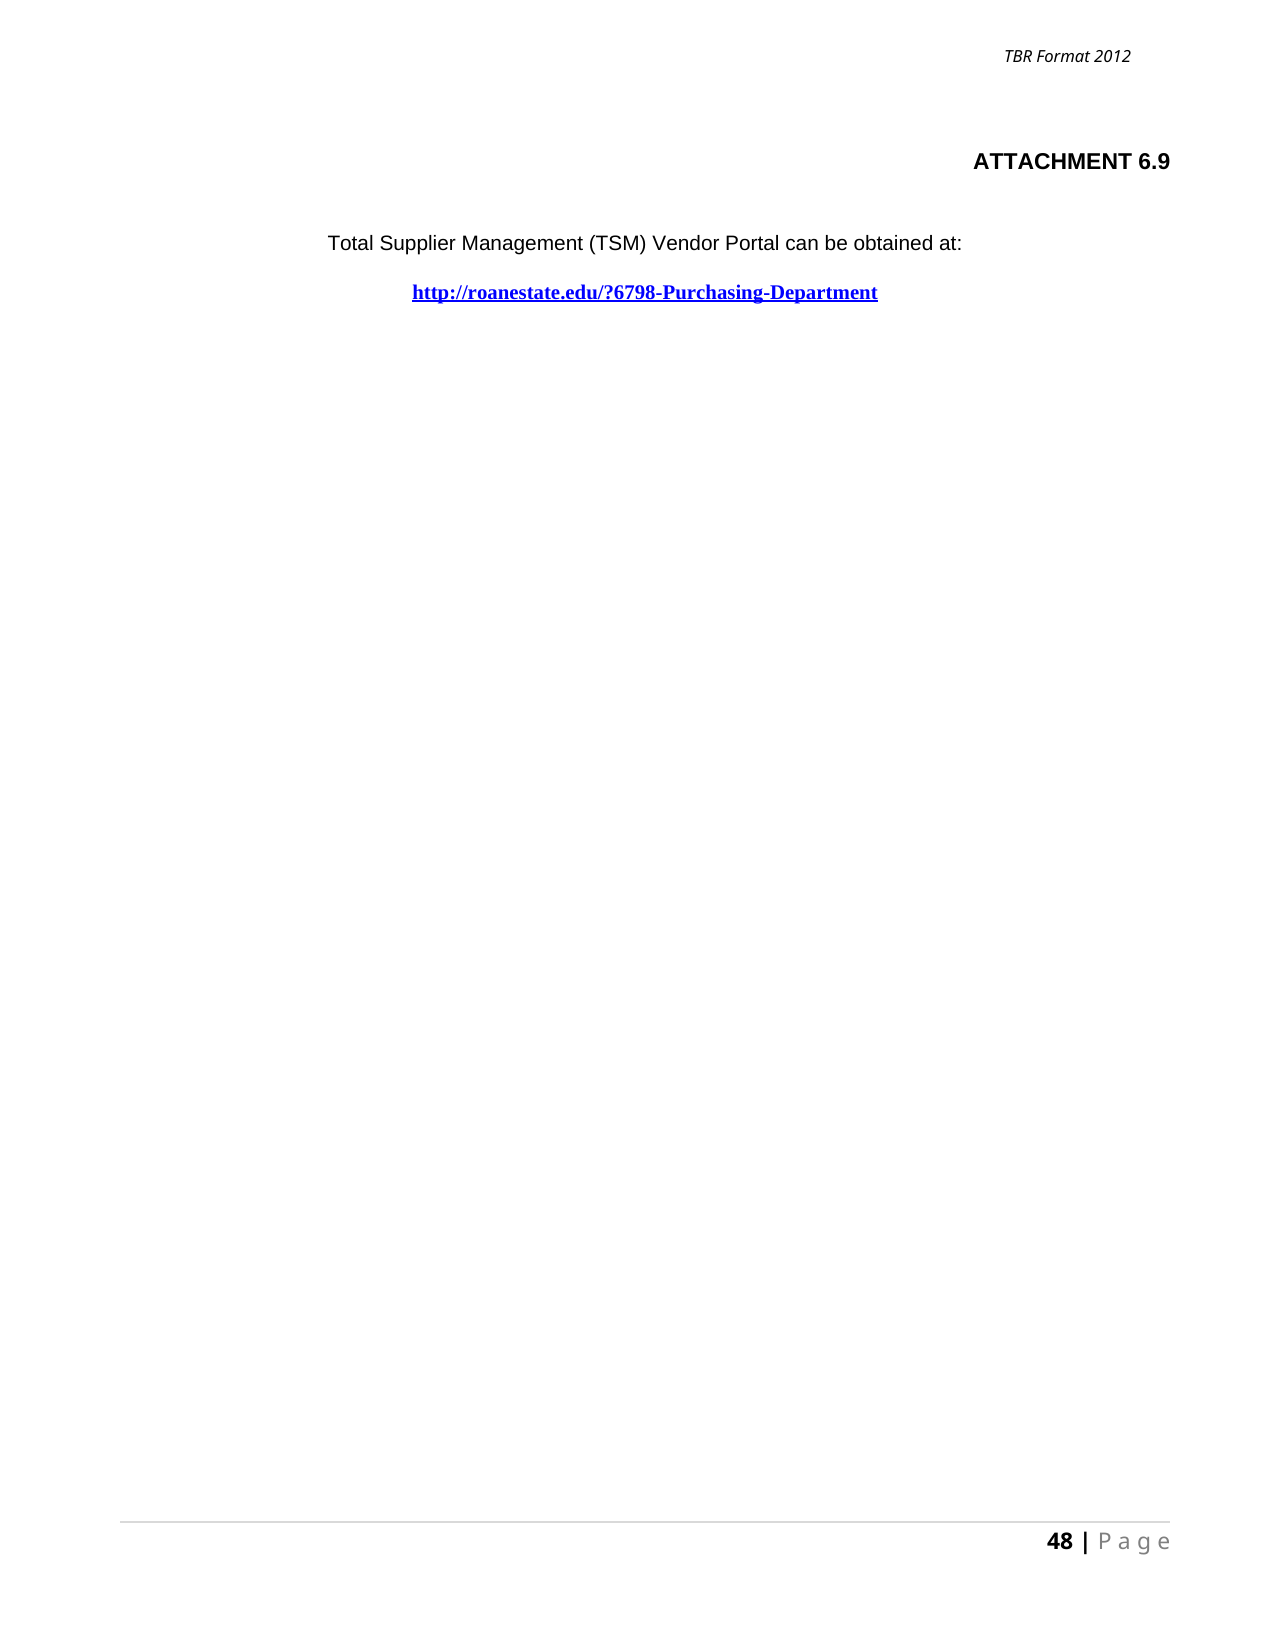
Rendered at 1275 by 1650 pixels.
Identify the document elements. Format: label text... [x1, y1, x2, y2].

text ATTACHMENT 6.9 [157, 148, 1170, 174]
text http://roanestate.edu/?6798-Purchasing-Department [120, 279, 1170, 304]
text Total Supplier Management (TSM) Vendor Portal can be obtained at: [120, 231, 1170, 254]
